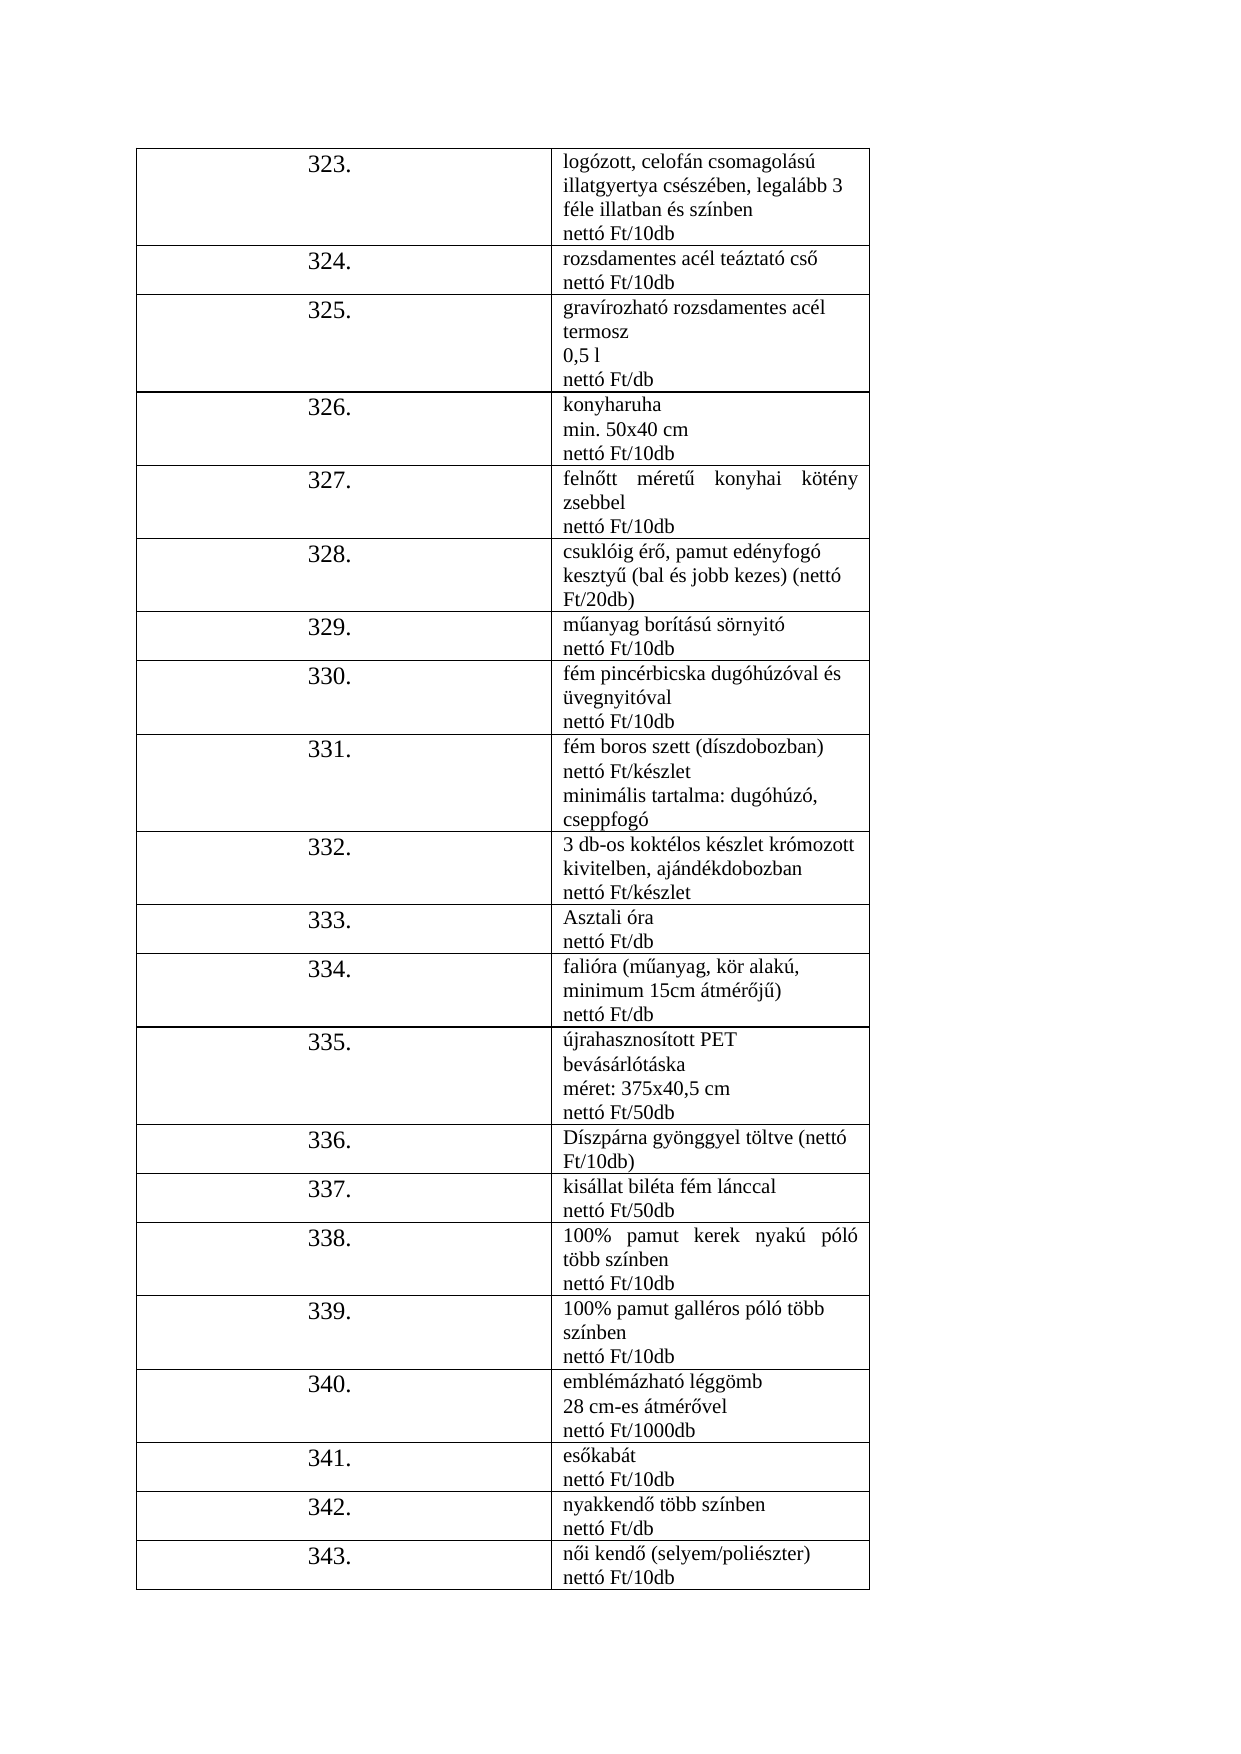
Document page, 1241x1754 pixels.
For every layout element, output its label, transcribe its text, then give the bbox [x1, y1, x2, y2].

table_cell [137, 149, 551, 245]
table_cell [137, 1028, 551, 1124]
table_cell [137, 295, 551, 391]
table_cell női kendő (selyem/poliészter) nettó Ft/10db [552, 1541, 869, 1589]
table_cell fém pincérbicska dugóhúzóval és üvegnyitóval nettó Ft/10db [552, 661, 869, 733]
table_cell [137, 1443, 551, 1491]
table_cell [137, 832, 551, 904]
table_cell [137, 735, 551, 831]
table_cell kisállat biléta fém lánccal nettó Ft/50db [552, 1174, 869, 1222]
table_cell [137, 393, 551, 464]
table_cell [137, 1296, 551, 1368]
table_cell rozsdamentes acél teáztató cső nettó Ft/10db [552, 246, 869, 294]
table_cell [137, 612, 551, 660]
table_cell [137, 661, 551, 733]
table_cell [137, 1541, 551, 1589]
table_cell 100% pamut kerek nyakú póló több színben nettó Ft/10db [552, 1223, 869, 1295]
table_cell [137, 954, 551, 1026]
table_cell műanyag borítású sörnyitó nettó Ft/10db [552, 612, 869, 660]
table_cell fém boros szett (díszdobozban) nettó Ft/készlet minimális tartalma: dugóhúzó, cseppfogó [552, 735, 869, 831]
table_cell [137, 539, 551, 611]
table_cell Díszpárna gyönggyel töltve (nettó Ft/10db) [552, 1125, 869, 1173]
table_cell nyakkendő több színben nettó Ft/db [552, 1492, 869, 1540]
table_cell 100% pamut galléros póló több színben nettó Ft/10db [552, 1296, 869, 1368]
table_cell csuklóig érő, pamut edényfogó kesztyű (bal és jobb kezes) (nettó Ft/20db) [552, 539, 869, 611]
table_cell felnőtt méretű konyhai kötény zsebbel nettó Ft/10db [552, 466, 869, 538]
table_cell logózott, celofán csomagolású illatgyertya csészében, legalább 3 féle illatban és színben nettó Ft/10db [552, 149, 869, 245]
table_cell [137, 1492, 551, 1540]
table_cell emblémázható léggömb 28 cm-es átmérővel nettó Ft/1000db [552, 1370, 869, 1442]
table_cell [137, 466, 551, 538]
table_cell Asztali óra nettó Ft/db [552, 905, 869, 953]
table_cell konyharuha min. 50x40 cm nettó Ft/10db [552, 393, 869, 464]
table_cell [137, 1125, 551, 1173]
table_cell [137, 1174, 551, 1222]
table_cell 3 db-os koktélos készlet krómozott kivitelben, ajándékdobozban nettó Ft/készlet [552, 832, 869, 904]
table_cell újrahasznosított PET bevásárlótáska méret: 375x40,5 cm nettó Ft/50db [552, 1028, 869, 1124]
table_cell [137, 246, 551, 294]
table_cell falióra (műanyag, kör alakú, minimum 15cm átmérőjű) nettó Ft/db [552, 954, 869, 1026]
table_cell gravírozható rozsdamentes acél termosz 0,5 l nettó Ft/db [552, 295, 869, 391]
table_cell [137, 1370, 551, 1442]
table_cell [137, 1223, 551, 1295]
table_cell esőkabát nettó Ft/10db [552, 1443, 869, 1491]
table_cell [137, 905, 551, 953]
